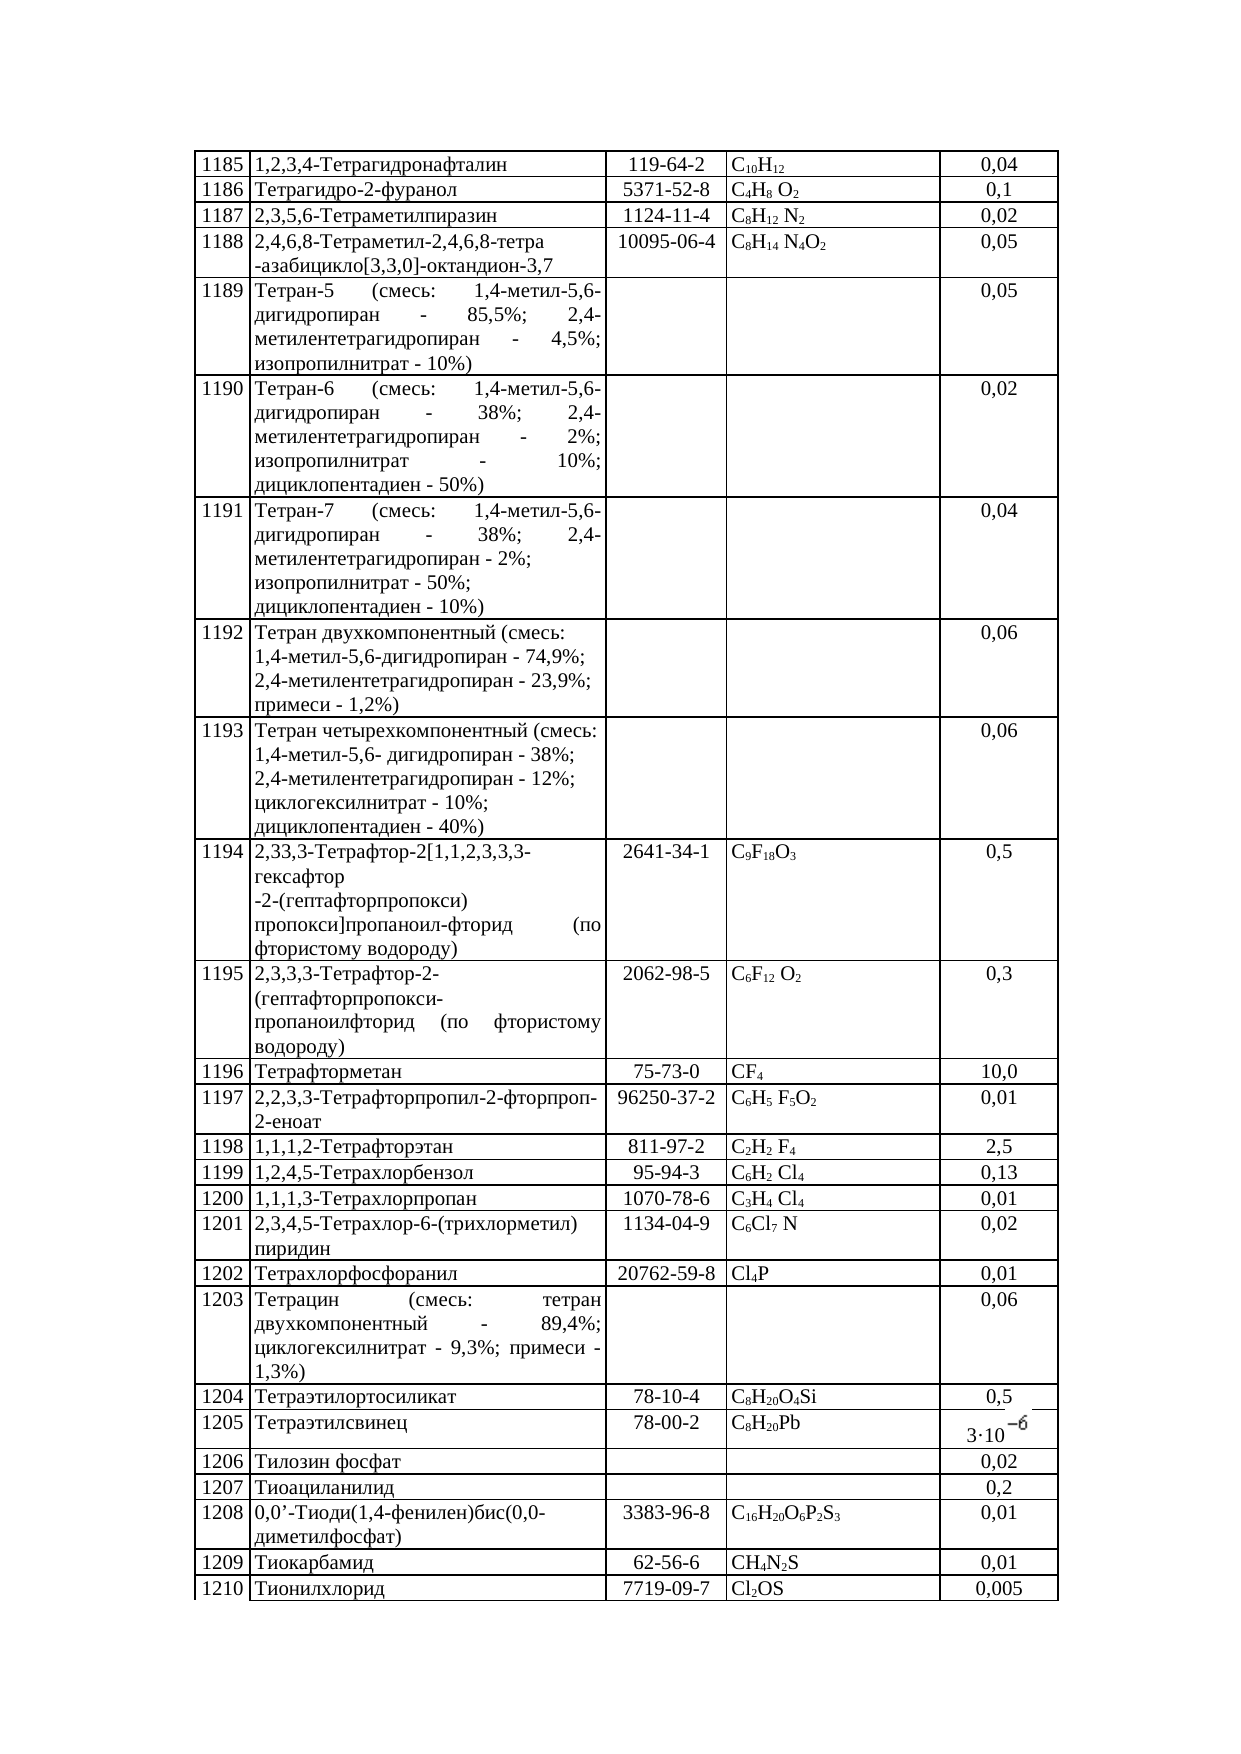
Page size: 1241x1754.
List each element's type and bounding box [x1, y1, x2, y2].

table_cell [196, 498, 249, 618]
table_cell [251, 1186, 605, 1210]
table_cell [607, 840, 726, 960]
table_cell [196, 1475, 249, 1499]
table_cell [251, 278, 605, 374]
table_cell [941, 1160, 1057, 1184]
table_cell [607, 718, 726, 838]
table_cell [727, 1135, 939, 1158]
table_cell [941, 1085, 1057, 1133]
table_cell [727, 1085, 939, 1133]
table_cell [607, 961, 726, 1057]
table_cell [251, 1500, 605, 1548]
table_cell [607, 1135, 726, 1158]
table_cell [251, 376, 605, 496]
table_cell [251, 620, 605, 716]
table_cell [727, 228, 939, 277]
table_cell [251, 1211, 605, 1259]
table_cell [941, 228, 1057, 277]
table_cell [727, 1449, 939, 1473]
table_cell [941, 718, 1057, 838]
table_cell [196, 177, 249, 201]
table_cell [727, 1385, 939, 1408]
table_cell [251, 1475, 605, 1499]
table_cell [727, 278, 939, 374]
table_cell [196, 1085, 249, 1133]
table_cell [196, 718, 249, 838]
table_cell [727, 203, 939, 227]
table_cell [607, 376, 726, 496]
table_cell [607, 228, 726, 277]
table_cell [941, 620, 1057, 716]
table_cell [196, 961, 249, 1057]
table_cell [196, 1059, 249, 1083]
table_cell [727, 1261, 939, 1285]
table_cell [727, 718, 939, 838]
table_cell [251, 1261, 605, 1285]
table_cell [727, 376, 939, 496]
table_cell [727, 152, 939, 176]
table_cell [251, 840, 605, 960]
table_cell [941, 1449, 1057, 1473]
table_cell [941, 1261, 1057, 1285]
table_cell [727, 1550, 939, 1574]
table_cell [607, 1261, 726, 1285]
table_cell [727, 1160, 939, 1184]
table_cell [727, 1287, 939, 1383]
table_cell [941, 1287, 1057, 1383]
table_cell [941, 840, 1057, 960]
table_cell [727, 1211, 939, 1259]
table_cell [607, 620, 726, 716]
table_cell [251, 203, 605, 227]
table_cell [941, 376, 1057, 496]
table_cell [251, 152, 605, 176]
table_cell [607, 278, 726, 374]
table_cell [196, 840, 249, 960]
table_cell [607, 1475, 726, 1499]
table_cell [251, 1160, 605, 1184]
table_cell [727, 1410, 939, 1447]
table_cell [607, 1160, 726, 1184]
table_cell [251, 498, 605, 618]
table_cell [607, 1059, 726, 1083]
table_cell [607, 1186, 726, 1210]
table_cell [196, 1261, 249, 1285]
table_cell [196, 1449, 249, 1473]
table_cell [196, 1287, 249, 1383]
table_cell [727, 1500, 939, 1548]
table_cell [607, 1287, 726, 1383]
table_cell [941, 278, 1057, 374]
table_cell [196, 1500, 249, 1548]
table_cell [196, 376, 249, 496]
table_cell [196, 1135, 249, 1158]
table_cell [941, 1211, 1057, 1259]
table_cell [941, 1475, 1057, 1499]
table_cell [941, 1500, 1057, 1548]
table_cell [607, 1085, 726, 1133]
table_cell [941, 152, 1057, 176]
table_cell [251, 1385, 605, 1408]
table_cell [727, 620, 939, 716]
picture [1005, 1409, 1032, 1443]
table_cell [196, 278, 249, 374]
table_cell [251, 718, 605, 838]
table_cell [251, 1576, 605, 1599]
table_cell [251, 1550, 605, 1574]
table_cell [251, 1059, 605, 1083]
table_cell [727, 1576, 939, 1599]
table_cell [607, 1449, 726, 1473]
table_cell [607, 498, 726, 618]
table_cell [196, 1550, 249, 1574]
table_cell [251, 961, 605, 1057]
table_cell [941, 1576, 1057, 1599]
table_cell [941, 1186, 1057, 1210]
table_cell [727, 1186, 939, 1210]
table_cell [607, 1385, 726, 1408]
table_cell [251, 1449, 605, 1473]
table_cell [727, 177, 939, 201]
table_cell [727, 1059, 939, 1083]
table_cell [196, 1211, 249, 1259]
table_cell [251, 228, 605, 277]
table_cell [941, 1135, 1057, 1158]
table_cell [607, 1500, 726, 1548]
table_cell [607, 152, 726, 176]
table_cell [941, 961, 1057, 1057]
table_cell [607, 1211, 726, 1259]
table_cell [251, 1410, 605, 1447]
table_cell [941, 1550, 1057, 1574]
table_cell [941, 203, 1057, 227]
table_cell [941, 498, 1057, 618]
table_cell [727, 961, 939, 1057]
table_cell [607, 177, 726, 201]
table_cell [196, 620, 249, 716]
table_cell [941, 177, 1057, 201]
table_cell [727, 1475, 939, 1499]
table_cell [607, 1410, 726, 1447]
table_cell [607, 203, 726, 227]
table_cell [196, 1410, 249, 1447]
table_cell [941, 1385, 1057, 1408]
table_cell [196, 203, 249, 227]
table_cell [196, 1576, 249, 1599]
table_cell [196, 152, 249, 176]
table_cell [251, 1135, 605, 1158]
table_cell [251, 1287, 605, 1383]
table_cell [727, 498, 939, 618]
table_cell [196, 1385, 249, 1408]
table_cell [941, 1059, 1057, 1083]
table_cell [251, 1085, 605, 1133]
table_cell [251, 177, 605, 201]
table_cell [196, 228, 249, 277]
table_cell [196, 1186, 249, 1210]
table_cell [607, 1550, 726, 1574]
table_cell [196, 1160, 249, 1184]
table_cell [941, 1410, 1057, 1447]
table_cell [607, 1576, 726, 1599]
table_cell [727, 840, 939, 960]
